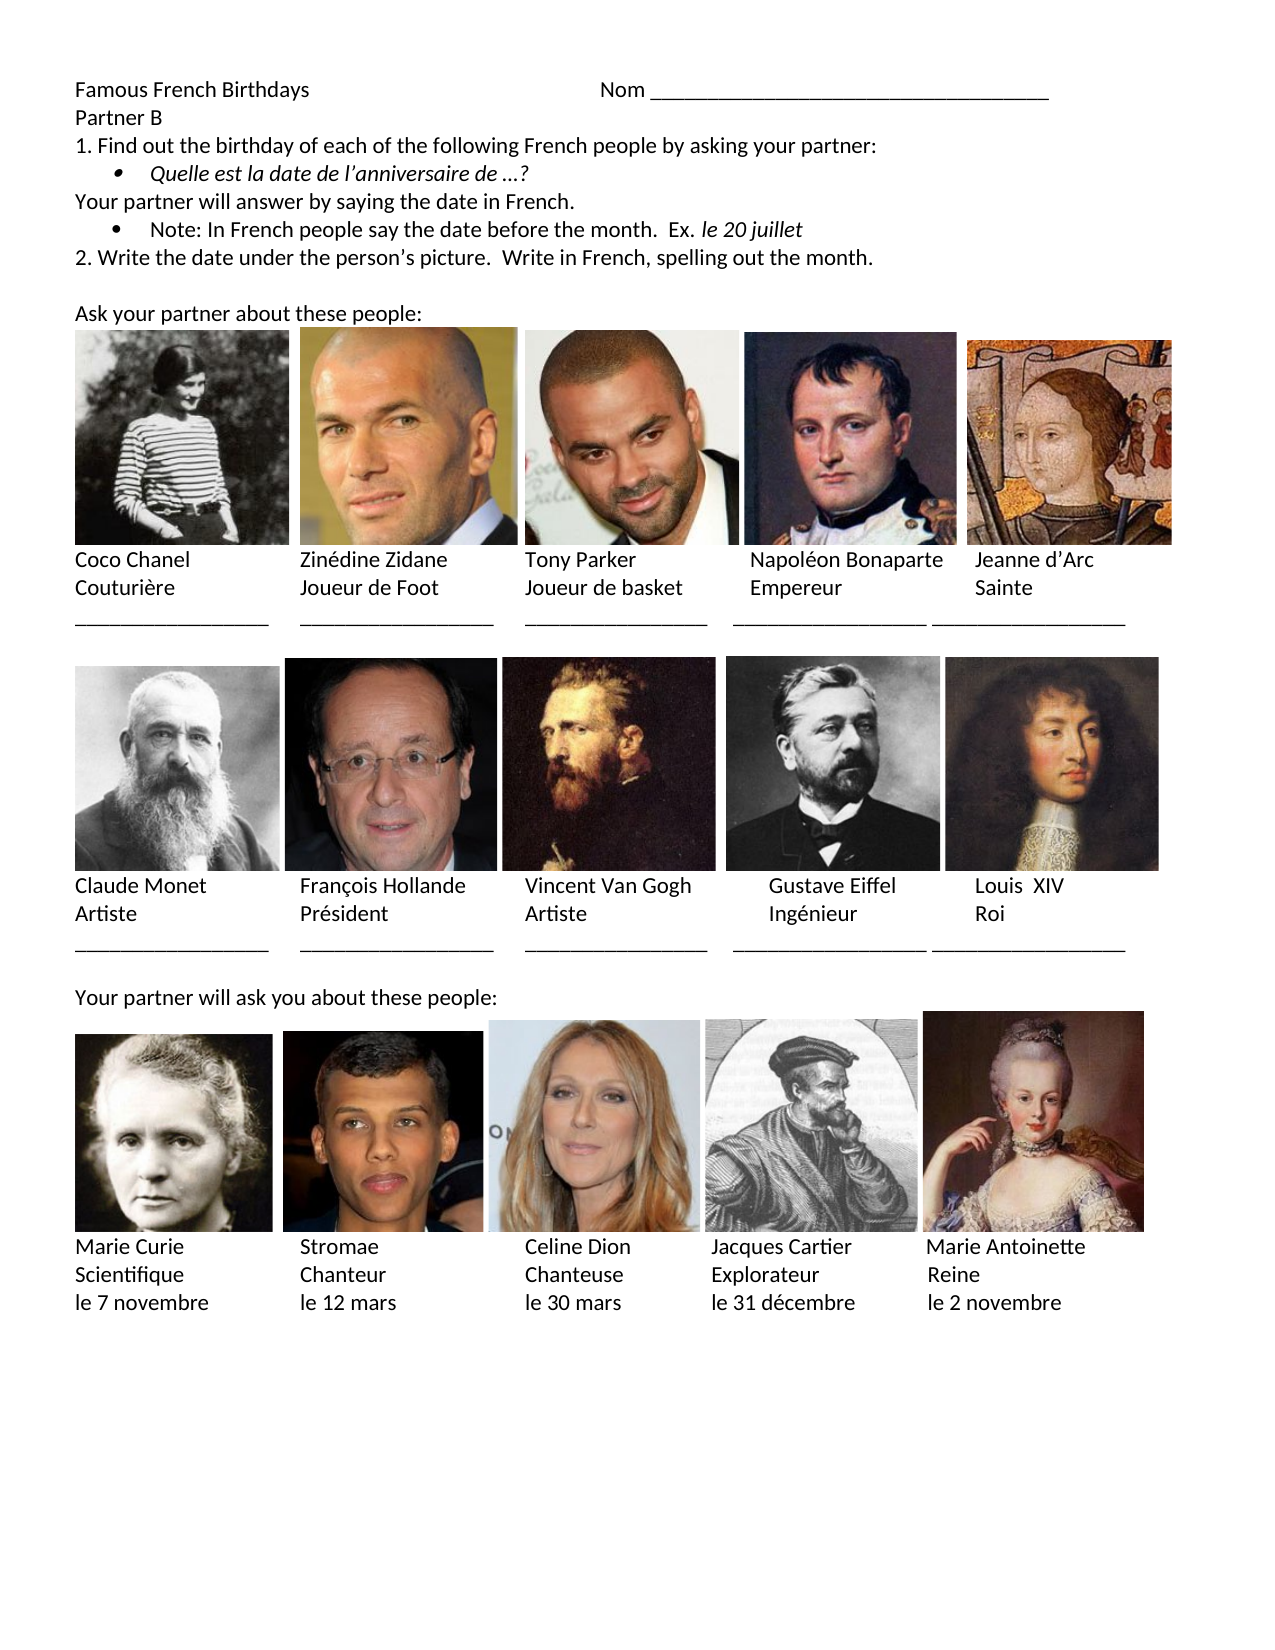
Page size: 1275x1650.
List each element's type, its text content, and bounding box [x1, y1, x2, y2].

picture [705, 1019, 918, 1232]
picture [726, 656, 940, 871]
picture [75, 1034, 273, 1232]
text _________________ _________________ ________________ _________________ _________________ [75, 927, 1200, 955]
text Marie Curie Stromae Celine Dion Jacques Cartier Marie Antoinette [75, 1232, 1200, 1260]
text Scientifique Chanteur Chanteuse Explorateur Reine [75, 1260, 1200, 1288]
text 1. Find out the birthday of each of the following French people by asking your partner: [75, 131, 1200, 159]
text le 7 novembre le 12 mars le 30 mars le 31 décembre le 2 novembre [75, 1288, 1200, 1316]
list Note: In French people say the date before the month. Ex. le 20 juillet [112, 215, 1200, 243]
picture [525, 330, 740, 545]
picture [922, 1011, 1144, 1232]
picture [75, 330, 290, 545]
picture [283, 1031, 484, 1232]
picture [502, 657, 716, 871]
list Quelle est la date de l’anniversaire de …? [112, 159, 1200, 187]
picture [967, 340, 1172, 545]
text Ask your partner about these people: [75, 299, 1200, 327]
text Claude Monet François Hollande Vincent Van Gogh Gustave Eiffel Louis XIV [75, 871, 1200, 899]
text Partner B [75, 103, 1200, 131]
picture [945, 657, 1159, 871]
text _________________ _________________ ________________ _________________ _________________ [75, 601, 1200, 629]
picture [75, 666, 280, 871]
picture [300, 327, 518, 545]
text 2. Write the date under the person’s picture. Write in French, spelling out the month. [75, 243, 1200, 271]
text Couturière Joueur de Foot Joueur de basket Empereur Sainte [75, 573, 1200, 601]
picture [744, 332, 957, 545]
text Coco Chanel Zinédine Zidane Tony Parker Napoléon Bonaparte Jeanne d’Arc [75, 545, 1200, 573]
text Your partner will answer by saying the date in French. [75, 187, 1200, 215]
text Famous French Birthdays Nom ___________________________________ [75, 75, 1200, 103]
text Your partner will ask you about these people: [75, 983, 1200, 1011]
picture [284, 658, 498, 871]
picture [488, 1020, 700, 1232]
text Artiste Président Artiste Ingénieur Roi [75, 899, 1200, 927]
